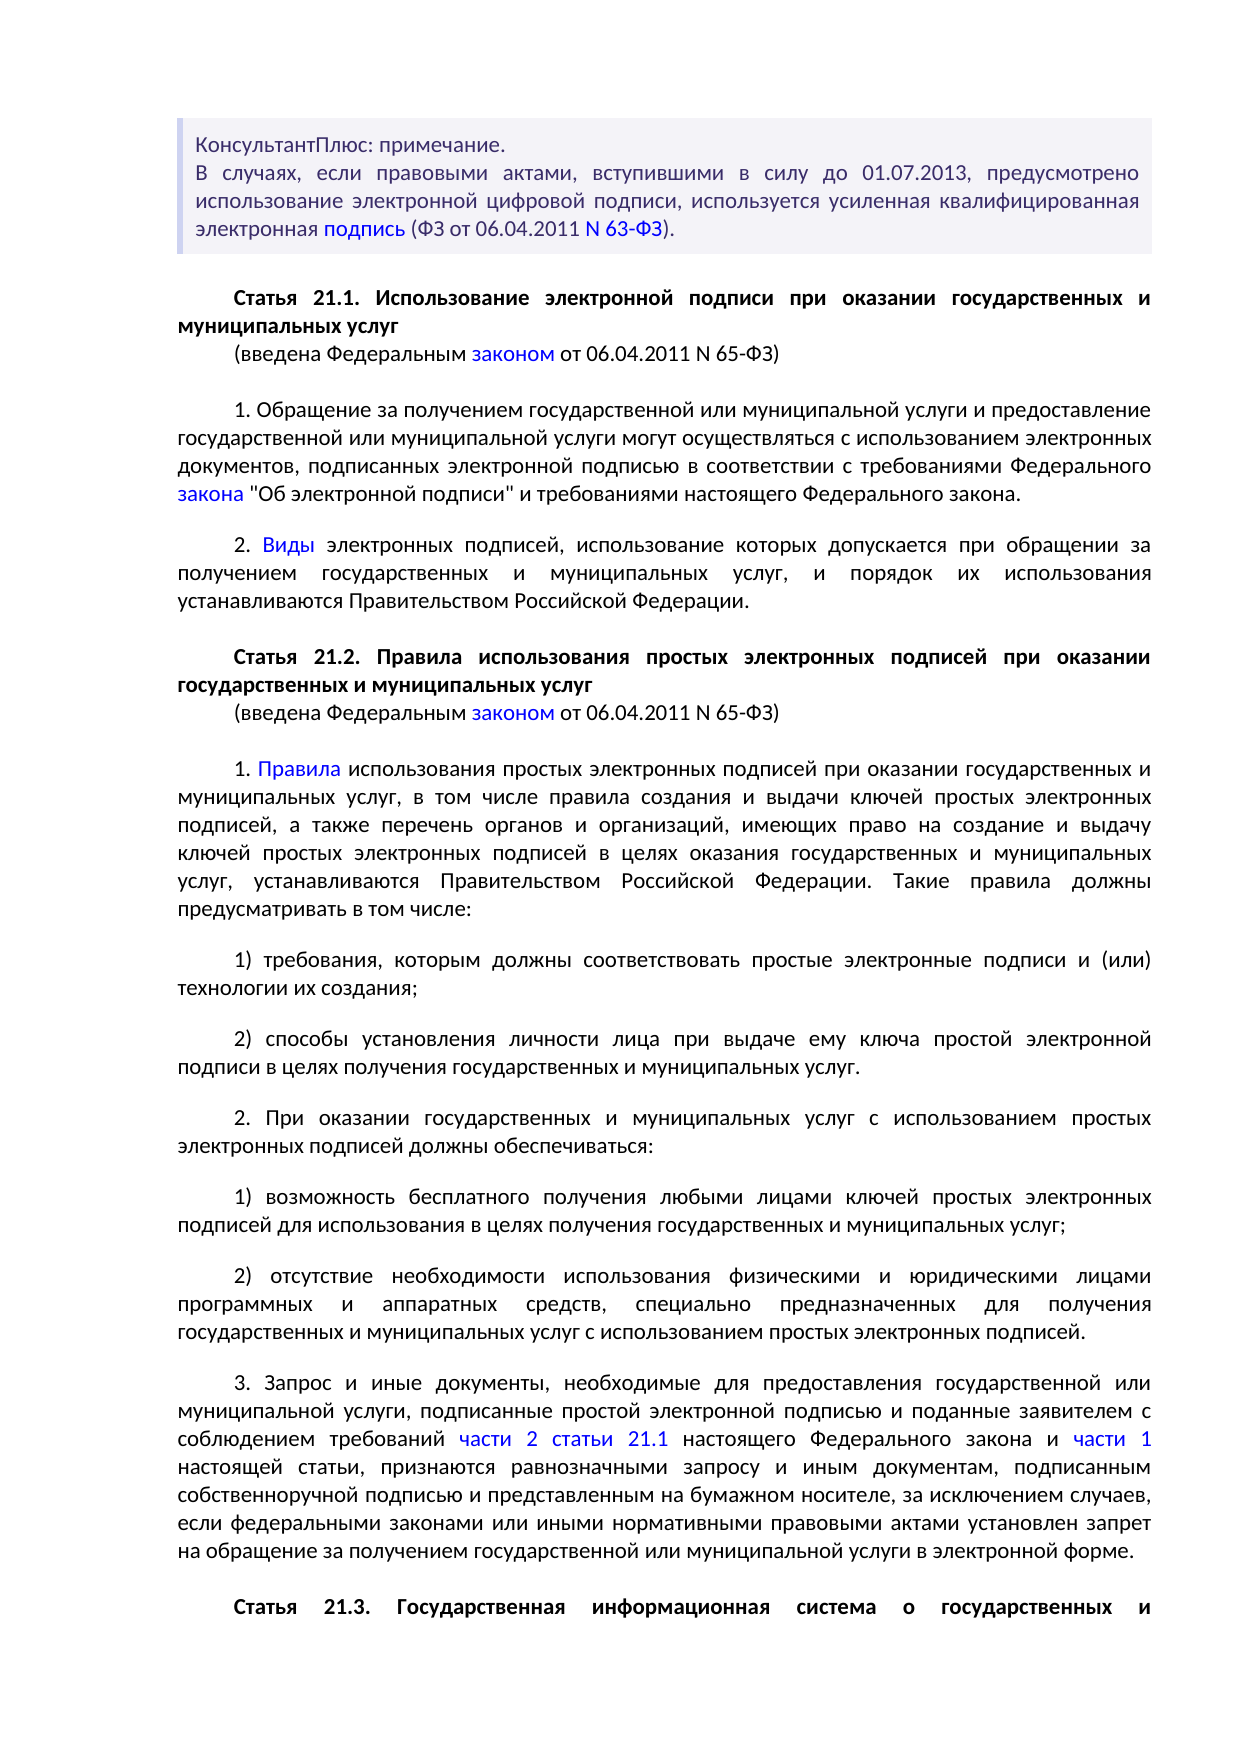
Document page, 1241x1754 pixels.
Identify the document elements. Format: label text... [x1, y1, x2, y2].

text 1) возможность бесплатного получения любыми лицами ключей простых электронных подписей для использования в целях получения государственных и муниципальных услуг; [177, 1182, 1152, 1238]
text 1. Правила использования простых электронных подписей при оказании государственных и муниципальных услуг, в том числе правила создания и выдачи ключей простых электронных подписей, а также перечень органов и организаций, имеющих право на создание и выдачу ключей простых электронных подписей в целях оказания государственных и муниципальных услуг, устанавливаются Правительством Российской Федерации. Такие правила должны предусматривать в том числе: [177, 754, 1152, 922]
text (введена Федеральным законом от 06.04.2011 N 65-ФЗ) [177, 698, 1152, 726]
table_header [183, 118, 195, 254]
text 2. Виды электронных подписей, использование которых допускается при обращении за получением государственных и муниципальных услуг, и порядок их использования устанавливаются Правительством Российской Федерации. [177, 530, 1152, 614]
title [177, 1592, 1152, 1620]
text 1. Обращение за получением государственной или муниципальной услуги и предоставление государственной или муниципальной услуги могут осуществляться с использованием электронных документов, подписанных электронной подписью в соответствии с требованиями Федерального закона "Об электронной подписи" и требованиями настоящего Федерального закона. [177, 395, 1152, 507]
text 3. Запрос и иные документы, необходимые для предоставления государственной или муниципальной услуги, подписанные простой электронной подписью и поданные заявителем с соблюдением требований части 2 статьи 21.1 настоящего Федерального закона и части 1 настоящей статьи, признаются равнозначными запросу и иным документам, подписанным собственноручной подписью и представленным на бумажном носителе, за исключением случаев, если федеральными законами или иными нормативными правовыми актами установлен запрет на обращение за получением государственной или муниципальной услуги в электронной форме. [177, 1368, 1152, 1564]
text 2) способы установления личности лица при выдаче ему ключа простой электронной подписи в целях получения государственных и муниципальных услуг. [177, 1024, 1152, 1080]
table_header КонсультантПлюс: примечание. В случаях, если правовыми актами, вступившими в силу до 01.07.2013, предусмотрено использование электронной цифровой подписи, используется усиленная квалифицированная электронная подпись (ФЗ от 06.04.2011 N 63-ФЗ). [195, 118, 1140, 254]
text (введена Федеральным законом от 06.04.2011 N 65-ФЗ) [177, 339, 1152, 367]
title Статья 21.1. Использование электронной подписи при оказании государственных и муниципальных услуг [177, 283, 1152, 339]
text 1) требования, которым должны соответствовать простые электронные подписи и (или) технологии их создания; [177, 945, 1152, 1001]
title Статья 21.2. Правила использования простых электронных подписей при оказании государственных и муниципальных услуг [177, 642, 1152, 698]
table_header [1140, 118, 1152, 254]
text 2. При оказании государственных и муниципальных услуг с использованием простых электронных подписей должны обеспечиваться: [177, 1103, 1152, 1159]
text 2) отсутствие необходимости использования физическими и юридическими лицами программных и аппаратных средств, специально предназначенных для получения государственных и муниципальных услуг с использованием простых электронных подписей. [177, 1261, 1152, 1345]
table_header [177, 118, 183, 254]
